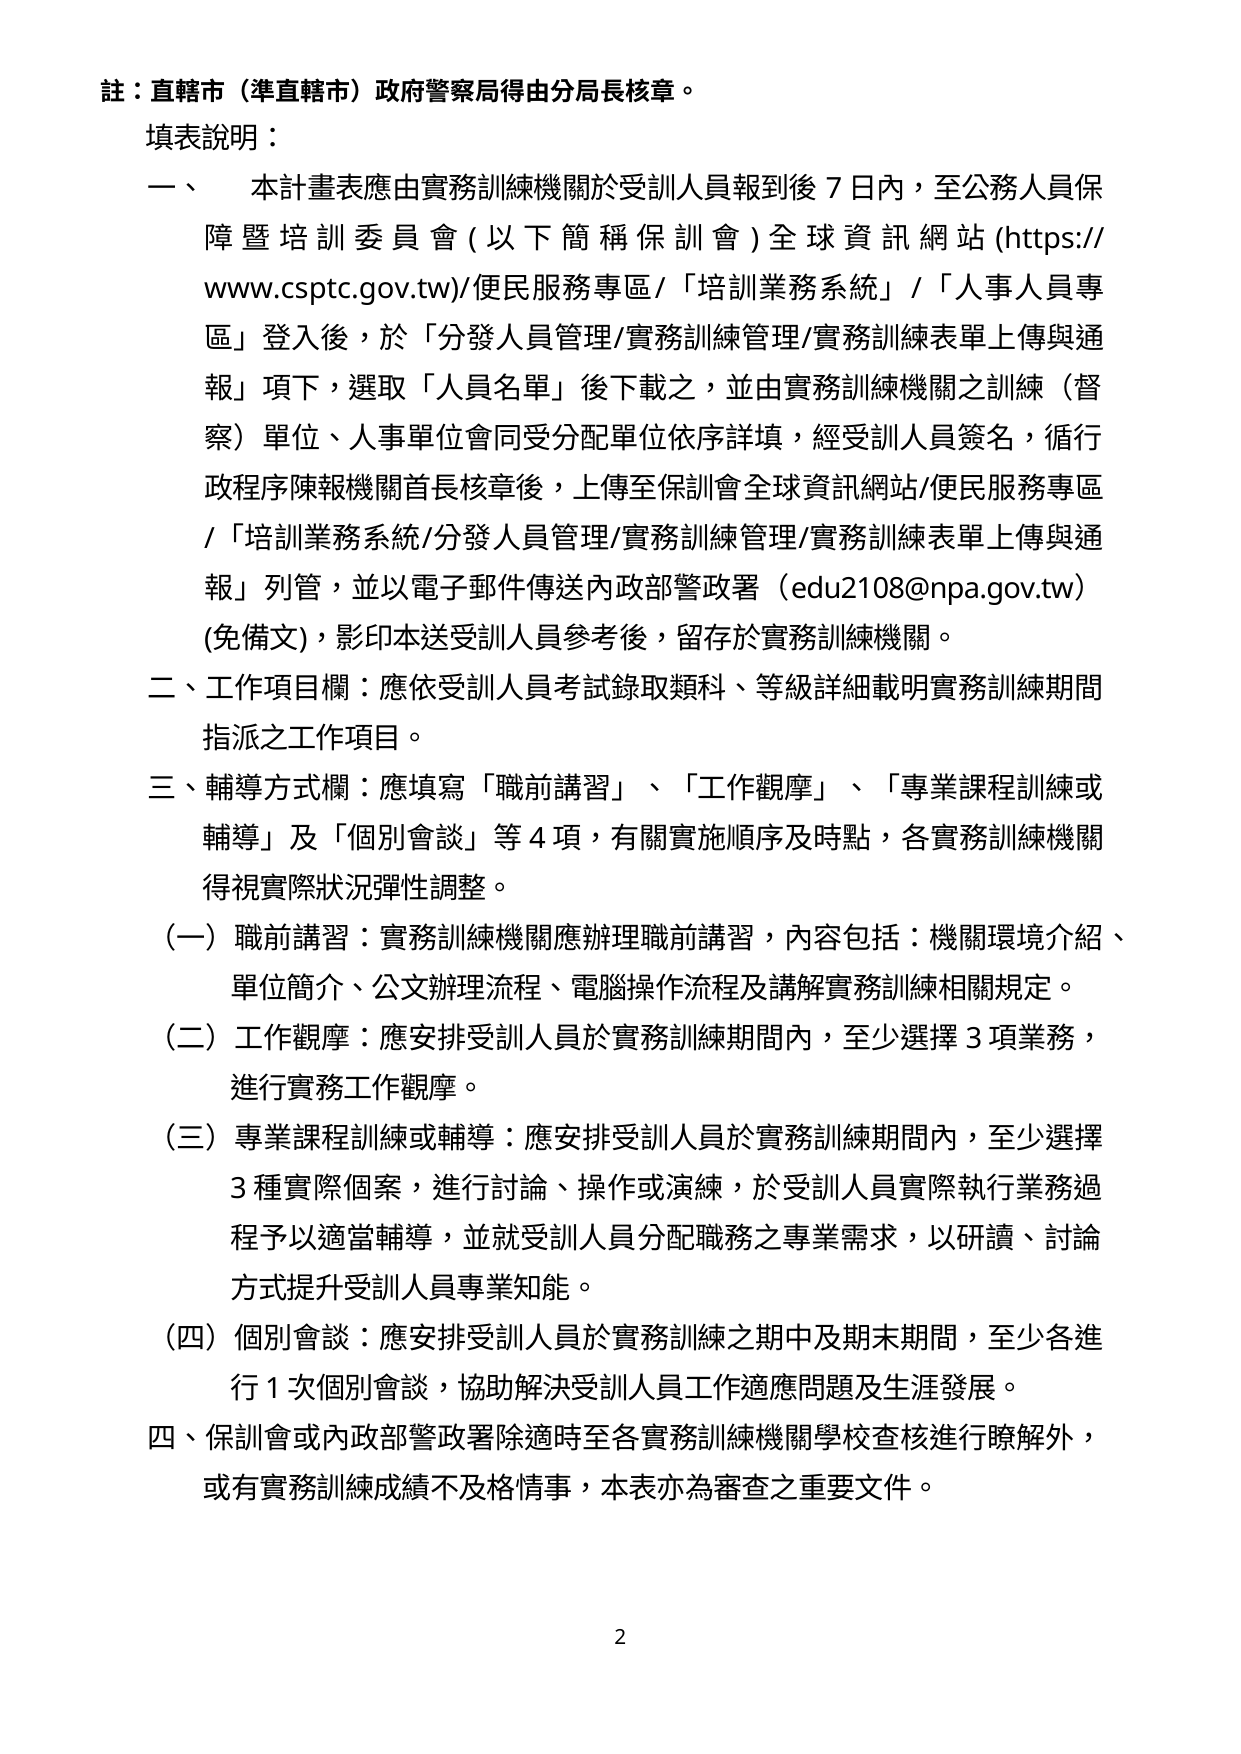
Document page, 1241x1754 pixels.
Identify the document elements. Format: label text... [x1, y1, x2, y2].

text 二、工作項目欄：應依受訓人員考試錄取類科、等級詳細載明實務訓練期間指派之工作項目。 [147, 658, 1104, 758]
text 填表說明： [100, 108, 1081, 158]
text （四）個別會談：應安排受訓人員於實務訓練之期中及期末期間，至少各進行1次個別會談，協助解決受訓人員工作適應問題及生涯發展。 [147, 1308, 1104, 1408]
text 四、保訓會或內政部警政署除適時至各實務訓練機關學校查核進行瞭解外，或有實務訓練成績不及格情事，本表亦為審查之重要文件。 [147, 1408, 1104, 1508]
text 註：直轄市（準直轄市）政府警察局得由分局長核章。 [100, 72, 1081, 108]
list 本計畫表應由實務訓練機關於受訓人員報到後7日內，至公務人員保障暨培訓委員會(以下簡稱保訓會)全球資訊網站(https://www.csptc.gov.tw)/便民服務專區/「培訓業務系統」/「人事人員專區」登入後，於「分發人員管理/實務訓練管理/實務訓練表單上傳與通報」項下，選取「人員名單」後下載之，並由實務訓練機關之訓練（督察）單位、人事單位會同受分配單位依序詳填，經受訓人員簽名，循行政程序陳報機關首長核章後，上傳至保訓會全球資訊網站/便民服務專區/「培訓業務系統/分發人員管理/實務訓練管理/實務訓練表單上傳與通報」列管，並以電子郵件傳送內政部警政署（edu2108@npa.gov.tw）(免備文)，影印本送受訓人員參考後，留存於實務訓練機關。 [147, 158, 1104, 658]
text （二）工作觀摩：應安排受訓人員於實務訓練期間內，至少選擇3項業務，進行實務工作觀摩。 [147, 1008, 1104, 1108]
text 三、輔導方式欄：應填寫「職前講習」、「工作觀摩」、「專業課程訓練或輔導」及「個別會談」等4項，有關實施順序及時點，各實務訓練機關得視實際狀況彈性調整。 [147, 758, 1104, 908]
text （一）職前講習：實務訓練機關應辦理職前講習，內容包括：機關環境介紹、單位簡介、公文辦理流程、電腦操作流程及講解實務訓練相關規定。 [147, 908, 1104, 1008]
text （三）專業課程訓練或輔導：應安排受訓人員於實務訓練期間內，至少選擇3種實際個案，進行討論、操作或演練，於受訓人員實際執行業務過程予以適當輔導，並就受訓人員分配職務之專業需求，以研讀、討論方式提升受訓人員專業知能。 [147, 1108, 1104, 1308]
